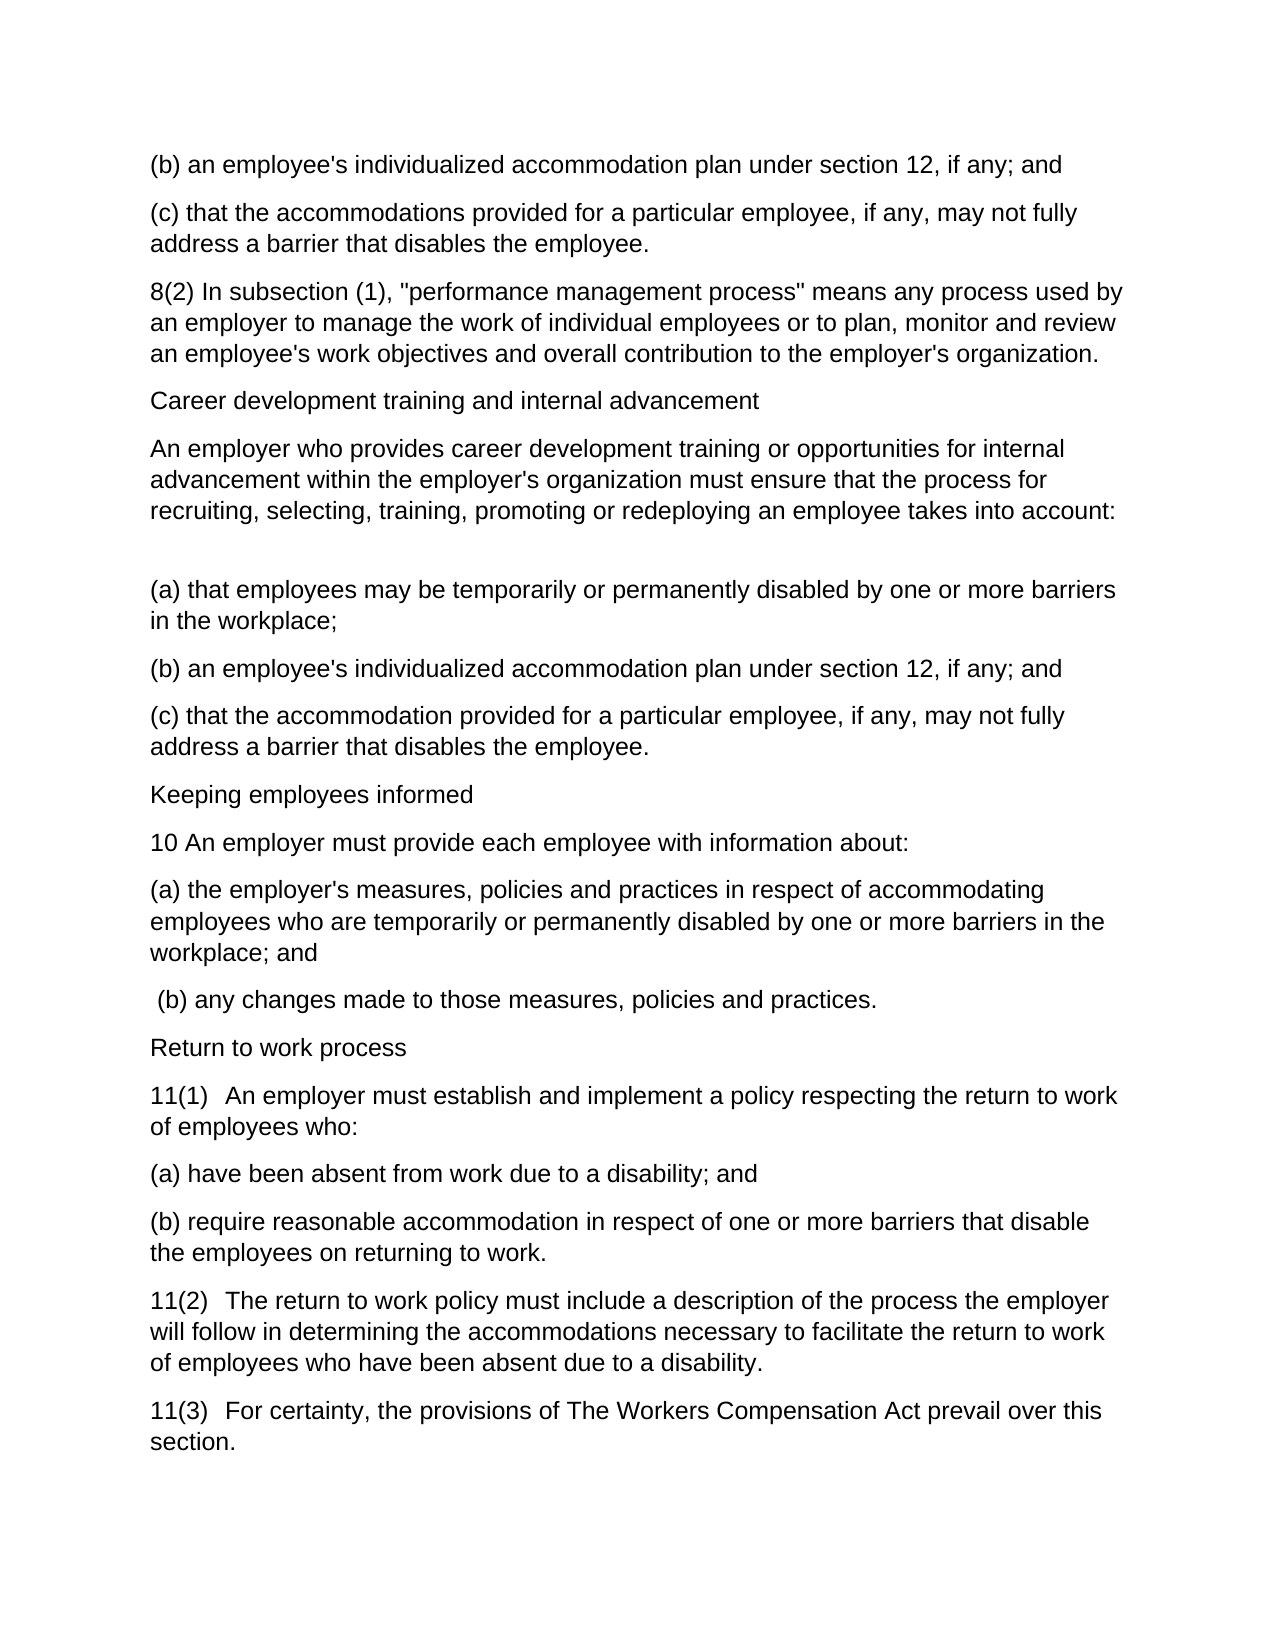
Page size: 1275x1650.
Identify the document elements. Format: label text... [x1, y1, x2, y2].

text 11(1) An employer must establish and implement a policy respecting the return to work of employees who: [150, 1081, 1125, 1140]
text (a) the employer's measures, policies and practices in respect of accommodating employees who are temporarily or permanently disabled by one or more barriers in the workplace; and [150, 875, 1125, 966]
text (c) that the accommodations provided for a particular employee, if any, may not fully address a barrier that disables the employee. [150, 198, 1125, 257]
text 11(3) For certainty, the provisions of The Workers Compensation Act prevail over this section. [150, 1396, 1125, 1455]
text 8(2) In subsection (1), "performance management process" means any process used by an employer to manage the work of individual employees or to plan, monitor and review an employee's work objectives and overall contribution to the employer's organization. [150, 276, 1125, 367]
text (a) have been absent from work due to a disability; and [150, 1159, 1125, 1188]
text (b) an employee's individualized accommodation plan under section 12, if any; and [150, 150, 1125, 179]
text Return to work process [150, 1033, 1125, 1062]
text (a) that employees may be temporarily or permanently disabled by one or more barriers in the workplace; [150, 575, 1125, 634]
text (b) require reasonable accommodation in respect of one or more barriers that disable the employees on returning to work. [150, 1207, 1125, 1267]
text 11(2) The return to work policy must include a description of the process the employer will follow in determining the accommodations necessary to facilitate the return to work of employees who have been absent due to a disability. [150, 1286, 1125, 1377]
text 10 An employer must provide each employee with information about: [150, 828, 1125, 856]
text Keeping employees informed [150, 780, 1125, 809]
text (b) any changes made to those measures, policies and practices. [150, 985, 1125, 1014]
text (b) an employee's individualized accommodation plan under section 12, if any; and [150, 653, 1125, 682]
text (c) that the accommodation provided for a particular employee, if any, may not fully address a barrier that disables the employee. [150, 701, 1125, 761]
text Career development training and internal advancement [150, 386, 1125, 415]
text An employer who provides career development training or opportunities for internal advancement within the employer's organization must ensure that the process for recruiting, selecting, training, promoting or redeploying an employee takes into account: [150, 434, 1125, 556]
